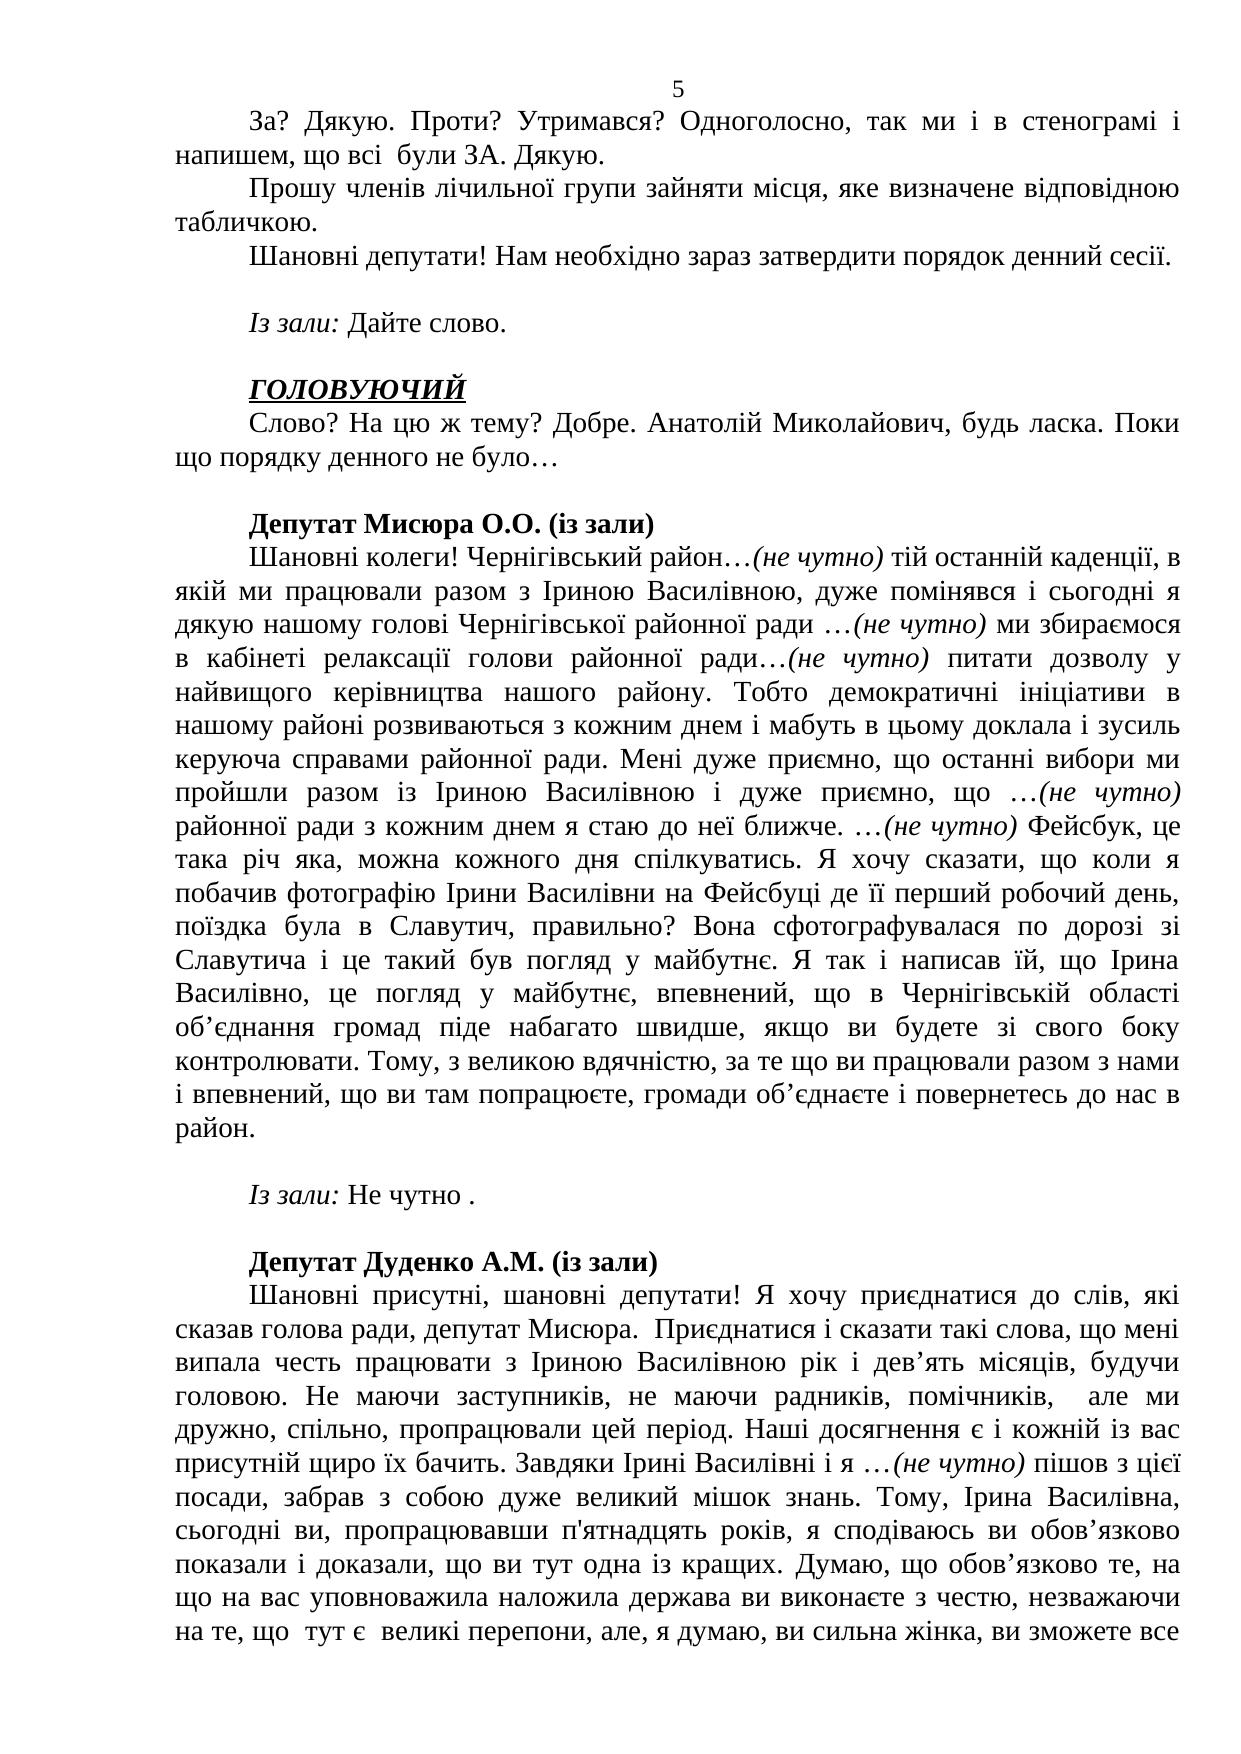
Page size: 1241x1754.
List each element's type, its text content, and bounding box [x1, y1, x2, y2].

title Депутат Дуденко А.М. (із зали) [175, 1244, 1181, 1277]
title За? Дякую. Проти? Утримався? Одноголосно, так ми і в стенограмі і напишем, що всі були ЗА. Дякую. [175, 103, 1181, 171]
title ГОЛОВУЮЧИЙ [175, 372, 1181, 405]
title Депутат Мисюра О.О. (із зали) [175, 506, 1181, 539]
title Слово? На цю ж тему? Добре. Анатолій Миколайович, будь ласка. Поки що порядку денного не було… [175, 405, 1181, 472]
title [175, 1277, 1181, 1646]
title Із зали: Не чутно . [175, 1177, 1181, 1210]
title Прошу членів лічильної групи зайняти місця, яке визначене відповідною табличкою. [175, 171, 1181, 238]
title Шановні депутати! Нам необхідно зараз затвердити порядок денний сесії. [175, 238, 1181, 271]
title Із зали: Дайте слово. [175, 305, 1181, 338]
title Шановні колеги! Чернігівський район…(не чутно) тій останній каденції, в якій ми працювали разом з Іриною Василівною, дуже помінявся і сьогодні я дякую нашому голові Чернігівської районної ради …(не чутно) ми збираємося в кабінеті релаксації голови районної ради…(не чутно) питати дозволу у найвищого керівництва нашого району. Тобто демократичні ініціативи в нашому районі розвиваються з кожним днем і мабуть в цьому доклала і зусиль керуюча справами районної ради. Мені дуже приємно, що останні вибори ми пройшли разом із Іриною Василівною і дуже приємно, що …(не чутно) районної ради з кожним днем я стаю до неї ближче. …(не чутно) Фейсбук, це така річ яка, можна кожного дня спілкуватись. Я хочу сказати, що коли я побачив фотографію Ірини Василівни на Фейсбуці де її перший робочий день, поїздка була в Славутич, правильно? Вона сфотографувалася по дорозі зі Славутича і це такий був погляд у майбутнє. Я так і написав їй, що Ірина Василівно, це погляд у майбутнє, впевнений, що в Чернігівській області об’єднання громад піде набагато швидше, якщо ви будете зі свого боку контролювати. Тому, з великою вдячністю, за те що ви працювали разом з нами і впевнений, що ви там попрацюєте, громади об’єднаєте і повернетесь до нас в район. [175, 539, 1181, 1143]
